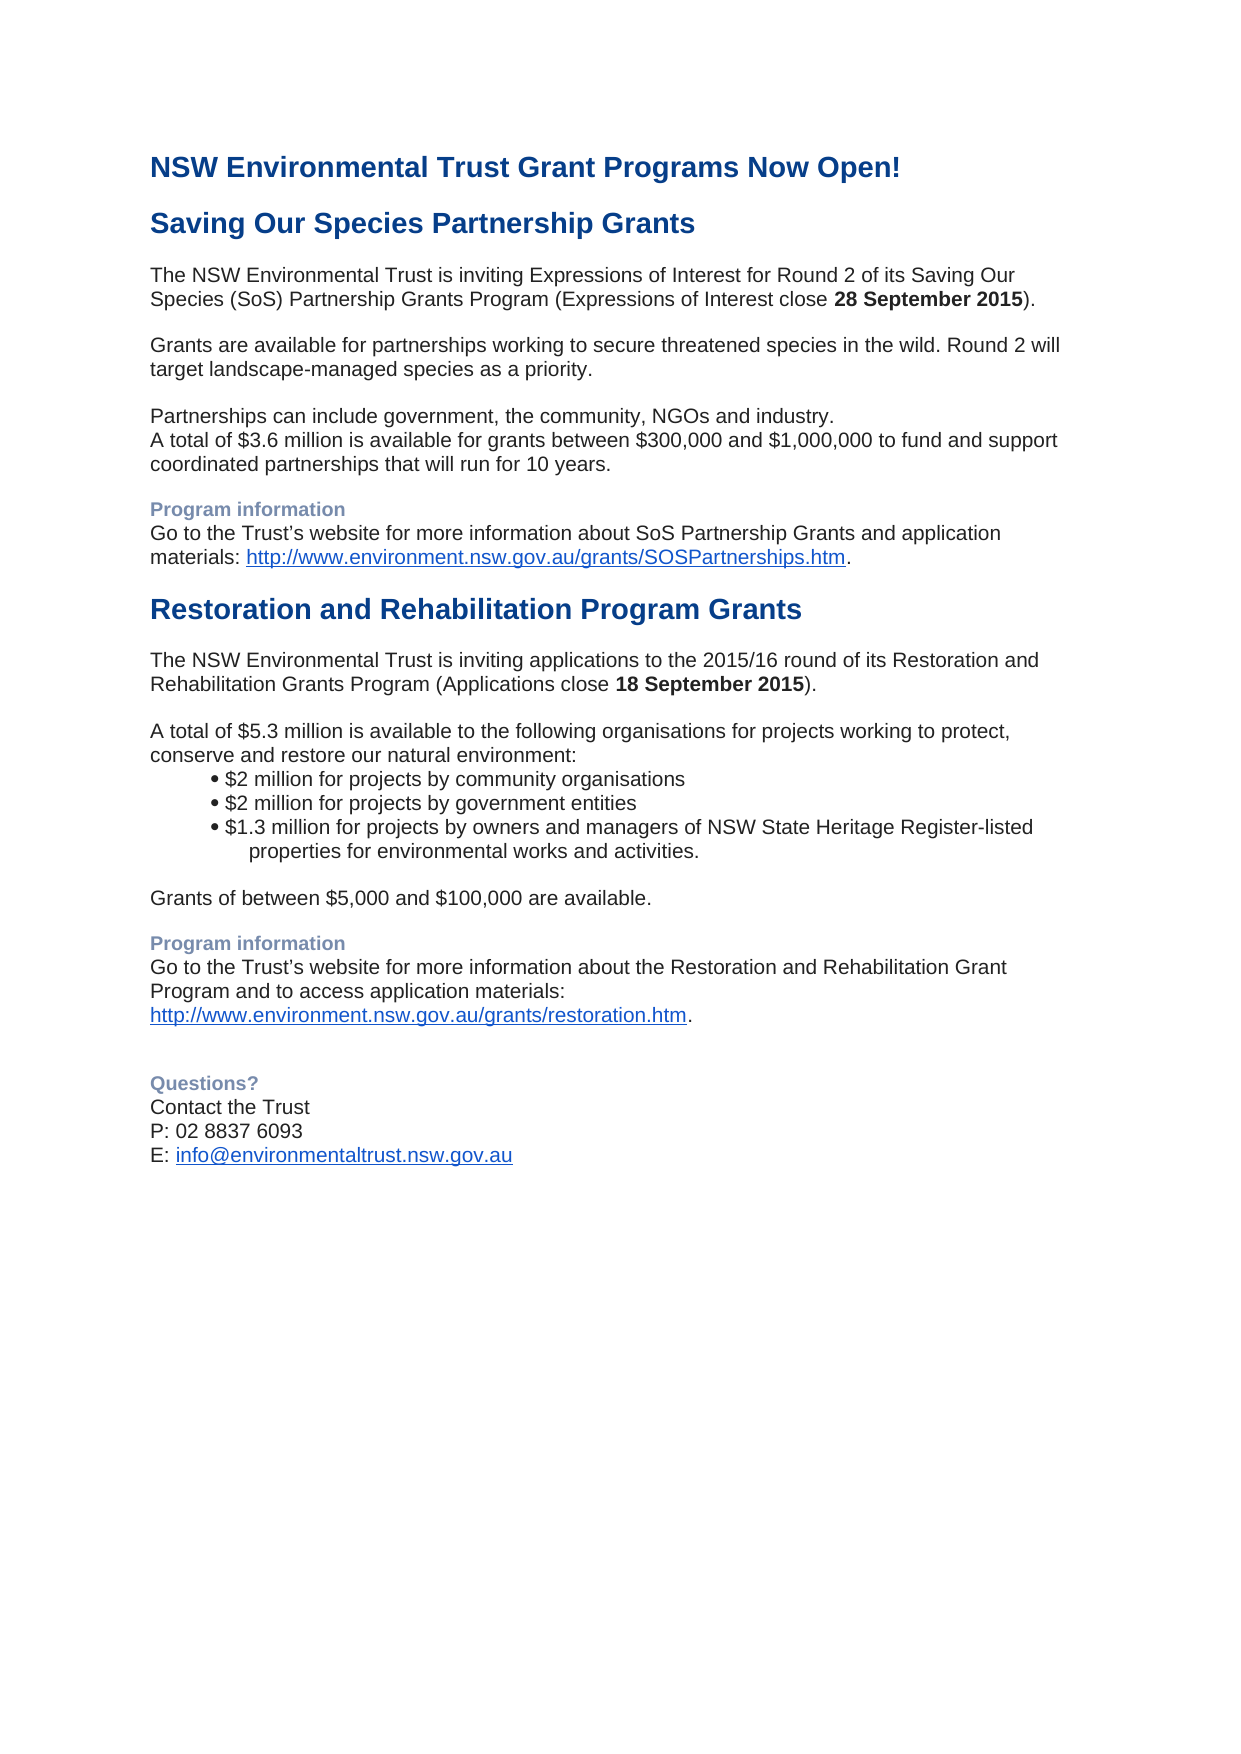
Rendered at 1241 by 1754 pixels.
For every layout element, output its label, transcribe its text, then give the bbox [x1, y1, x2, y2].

text Grants of between $5,000 and $100,000 are available. Program information Go to the Trust’s website for more information about the Restoration and Rehabilitation Grant Program and to access application materials: http://www.environment.nsw.gov.au/grants/restoration.htm. Questions? Contact the Trust P: 02 8837 6093 E: info@environmentaltrust.nsw.gov.au [150, 863, 1090, 1167]
text NSW Environmental Trust Grant Programs Now Open! Saving Our Species Partnership Grants The NSW Environmental Trust is inviting Expressions of Interest for Round 2 of its Saving Our Species (SoS) Partnership Grants Program (Expressions of Interest close 28 September 2015). Grants are available for partnerships working to secure threatened species in the wild. Round 2 will target landscape-managed species as a priority. Partnerships can include government, the community, NGOs and industry. A total of $3.6 million is available for grants between $300,000 and $1,000,000 to fund and support coordinated partnerships that will run for 10 years. Program information Go to the Trust’s website for more information about SoS Partnership Grants and application materials: http://www.environment.nsw.gov.au/grants/SOSPartnerships.htm. Restoration and Rehabilitation Program Grants The NSW Environmental Trust is inviting applications to the 2015/16 round of its Restoration and Rehabilitation Grants Program (Applications close 18 September 2015). A total of $5.3 million is available to the following organisations for projects working to protect, conserve and restore our natural environment: [150, 150, 1090, 766]
list $2 million for projects by government entities [211, 791, 1090, 814]
list $1.3 million for projects by owners and managers of NSW State Heritage Register-listed properties for environmental works and activities. [211, 814, 1090, 863]
list $2 million for projects by community organisations [211, 766, 1090, 791]
